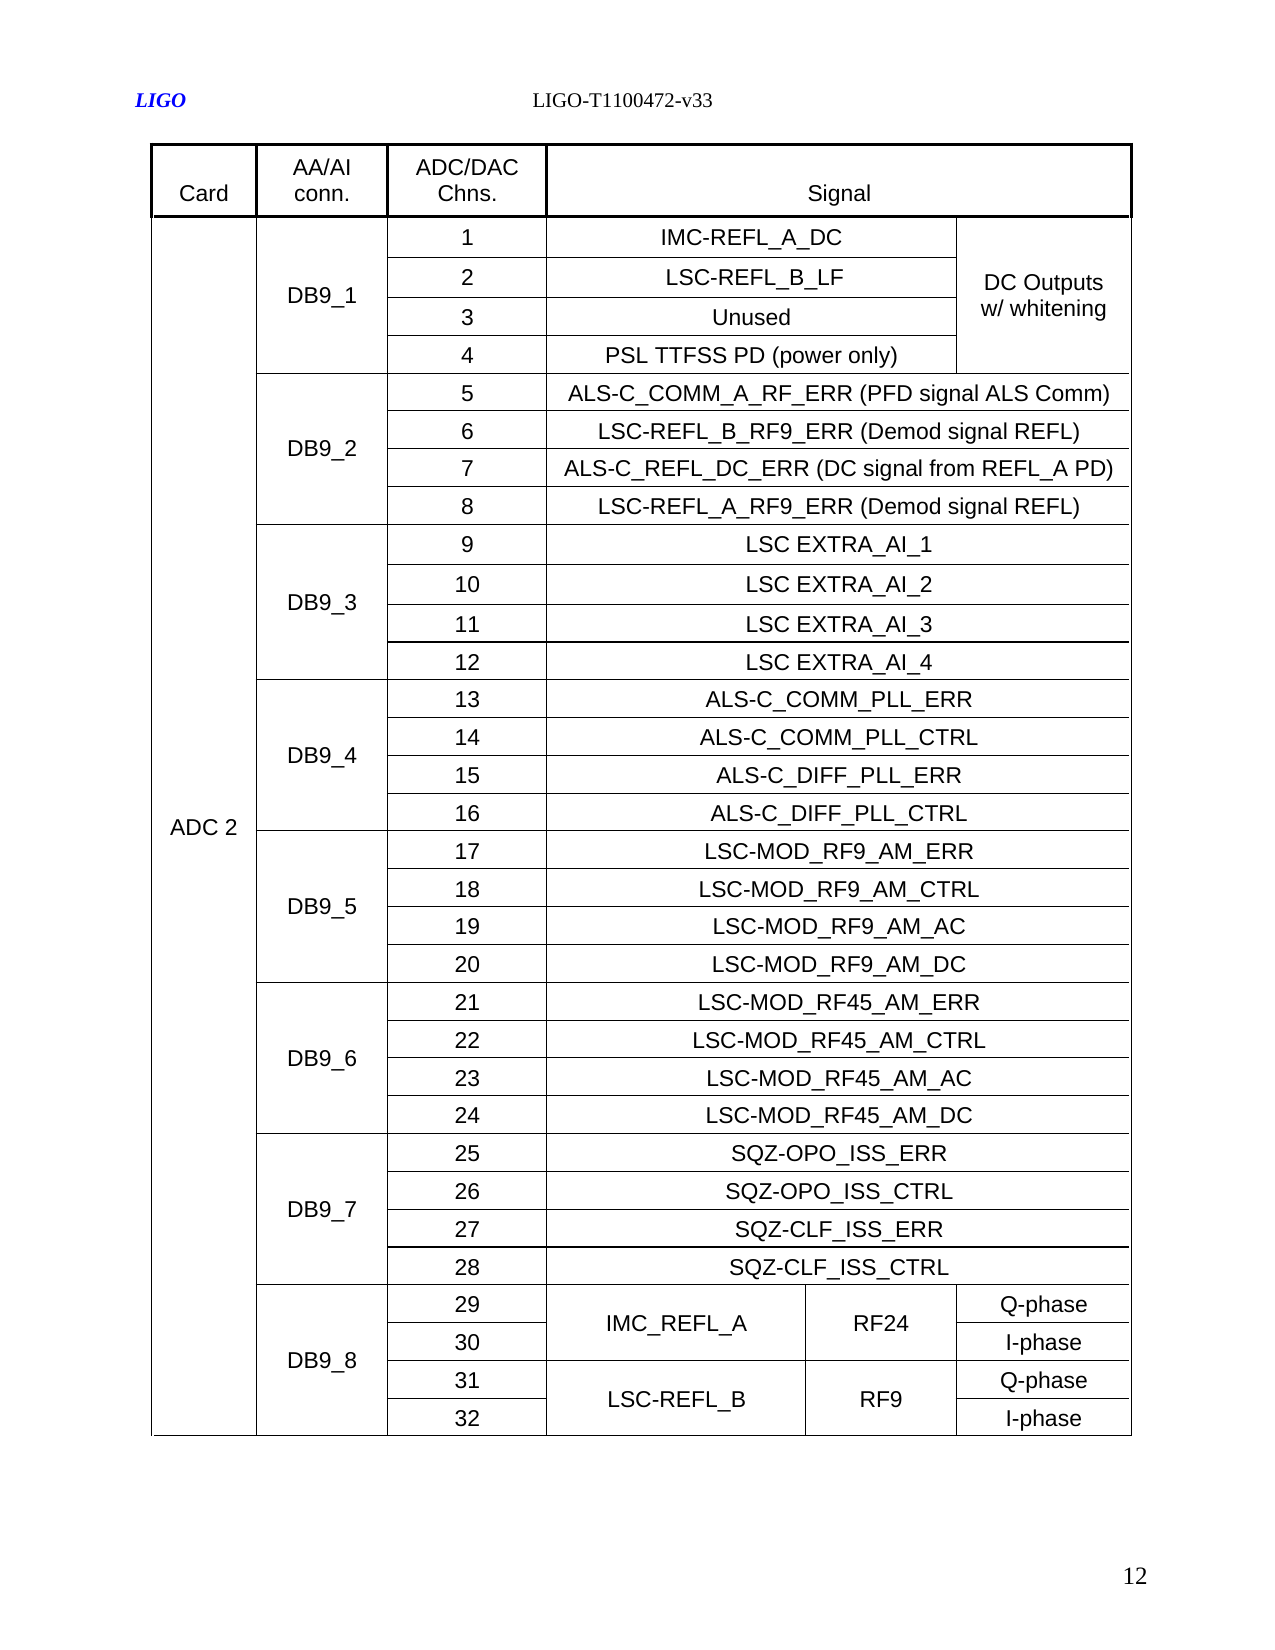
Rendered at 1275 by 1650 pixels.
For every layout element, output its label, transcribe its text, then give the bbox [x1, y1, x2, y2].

table_cell LSC-MOD_RF9_AM_CTRL [547, 868, 1131, 906]
table_cell 21 [388, 983, 546, 1019]
table_cell ALS-C_DIFF_PLL_CTRL [547, 793, 1131, 830]
table_cell PSL TTFSS PD (power only) [547, 336, 956, 372]
table_header Card [153, 146, 255, 215]
table_cell ALS-C_REFL_DC_ERR (DC signal from REFL_A PD) [547, 448, 1131, 486]
table_cell 28 [388, 1248, 546, 1284]
table_cell LSC EXTRA_AI_4 [547, 641, 1131, 679]
table_cell DB9_6 [257, 983, 387, 1133]
table_cell 13 [388, 680, 546, 717]
table_cell IMC_REFL_A [547, 1285, 805, 1360]
table_cell 14 [388, 718, 546, 755]
table_cell 12 [388, 643, 546, 679]
table_cell 26 [388, 1172, 546, 1208]
table_cell SQZ-CLF_ISS_CTRL [547, 1246, 1131, 1284]
table_cell DB9_8 [257, 1285, 387, 1435]
table_cell DB9_2 [257, 374, 387, 524]
table_cell 29 [388, 1285, 546, 1322]
table_cell LSC-MOD_RF45_AM_AC [547, 1057, 1131, 1095]
table_cell LSC-MOD_RF9_AM_ERR [547, 830, 1131, 868]
table_cell RF24 [806, 1285, 956, 1360]
table_cell SQZ-OPO_ISS_CTRL [547, 1171, 1131, 1208]
table_cell LSC-MOD_RF9_AM_DC [547, 944, 1131, 982]
table_cell LSC-REFL_B_RF9_ERR (Demod signal REFL) [547, 410, 1131, 448]
table_cell 9 [388, 525, 546, 564]
table_cell Unused [547, 298, 956, 335]
table_cell 4 [388, 336, 546, 372]
table_cell DB9_7 [257, 1134, 387, 1284]
table_cell 7 [388, 449, 546, 486]
table_cell ALS-C_DIFF_PLL_ERR [547, 755, 1131, 793]
table_cell 3 [388, 298, 546, 335]
table_cell LSC-REFL_A_RF9_ERR (Demod signal REFL) [547, 486, 1131, 524]
table_cell 22 [388, 1021, 546, 1057]
table_cell 10 [388, 565, 546, 603]
table_cell LSC-MOD_RF9_AM_AC [547, 906, 1131, 944]
table_cell RF9 [806, 1361, 956, 1435]
table_cell ALS-C_COMM_A_RF_ERR (PFD signal ALS Comm) [547, 373, 1131, 410]
table_cell 11 [388, 605, 546, 641]
table_cell ALS-C_COMM_PLL_CTRL [547, 717, 1131, 755]
table_cell 27 [388, 1210, 546, 1246]
table_cell 15 [388, 756, 546, 793]
table_cell 1 [388, 218, 546, 257]
table_cell 31 [388, 1361, 546, 1398]
table_cell LSC-REFL_B [547, 1361, 805, 1435]
table_cell DB9_4 [257, 680, 387, 830]
table_cell LSC EXTRA_AI_3 [547, 604, 1131, 641]
table_cell ADC 2 [152, 216, 256, 1435]
table_cell SQZ-CLF_ISS_ERR [547, 1209, 1131, 1246]
table_cell 5 [388, 374, 546, 410]
table_cell LSC-MOD_RF45_AM_CTRL [547, 1020, 1131, 1057]
table_header AA/AI conn. [258, 146, 386, 215]
table_cell 17 [388, 831, 546, 868]
table_cell Q-phase [957, 1284, 1131, 1322]
table_cell 19 [388, 907, 546, 944]
table_cell DB9_5 [257, 831, 387, 982]
table_cell LSC-MOD_RF45_AM_DC [547, 1095, 1131, 1133]
table_cell 30 [388, 1323, 546, 1360]
table_cell 8 [388, 487, 546, 524]
table_cell LSC EXTRA_AI_1 [547, 524, 1131, 564]
table_header ADC/DAC Chns. [389, 146, 545, 215]
table_cell 32 [388, 1399, 546, 1435]
table_cell IMC-REFL_A_DC [547, 218, 956, 257]
table_cell 25 [388, 1134, 546, 1171]
table_cell 20 [388, 945, 546, 982]
table_cell 23 [388, 1058, 546, 1095]
table_cell LSC EXTRA_AI_2 [547, 564, 1131, 603]
table_cell LSC-REFL_B_LF [547, 258, 956, 297]
table_cell LSC-MOD_RF45_AM_ERR [547, 982, 1131, 1019]
table_cell DB9_1 [257, 218, 387, 372]
table_header Signal [548, 146, 1130, 215]
table_cell 16 [388, 794, 546, 830]
table_cell I-phase [957, 1322, 1131, 1360]
table_cell 18 [388, 869, 546, 906]
table_cell 2 [388, 258, 546, 297]
table_cell 24 [388, 1096, 546, 1133]
table_cell I-phase [957, 1398, 1131, 1435]
table_cell SQZ-OPO_ISS_ERR [547, 1133, 1131, 1171]
table_cell ALS-C_COMM_PLL_ERR [547, 679, 1131, 717]
table_cell DB9_3 [257, 525, 387, 679]
table_cell Q-phase [957, 1360, 1131, 1398]
table_cell DC Outputs w/ whitening [957, 215, 1131, 372]
table_cell 6 [388, 411, 546, 448]
